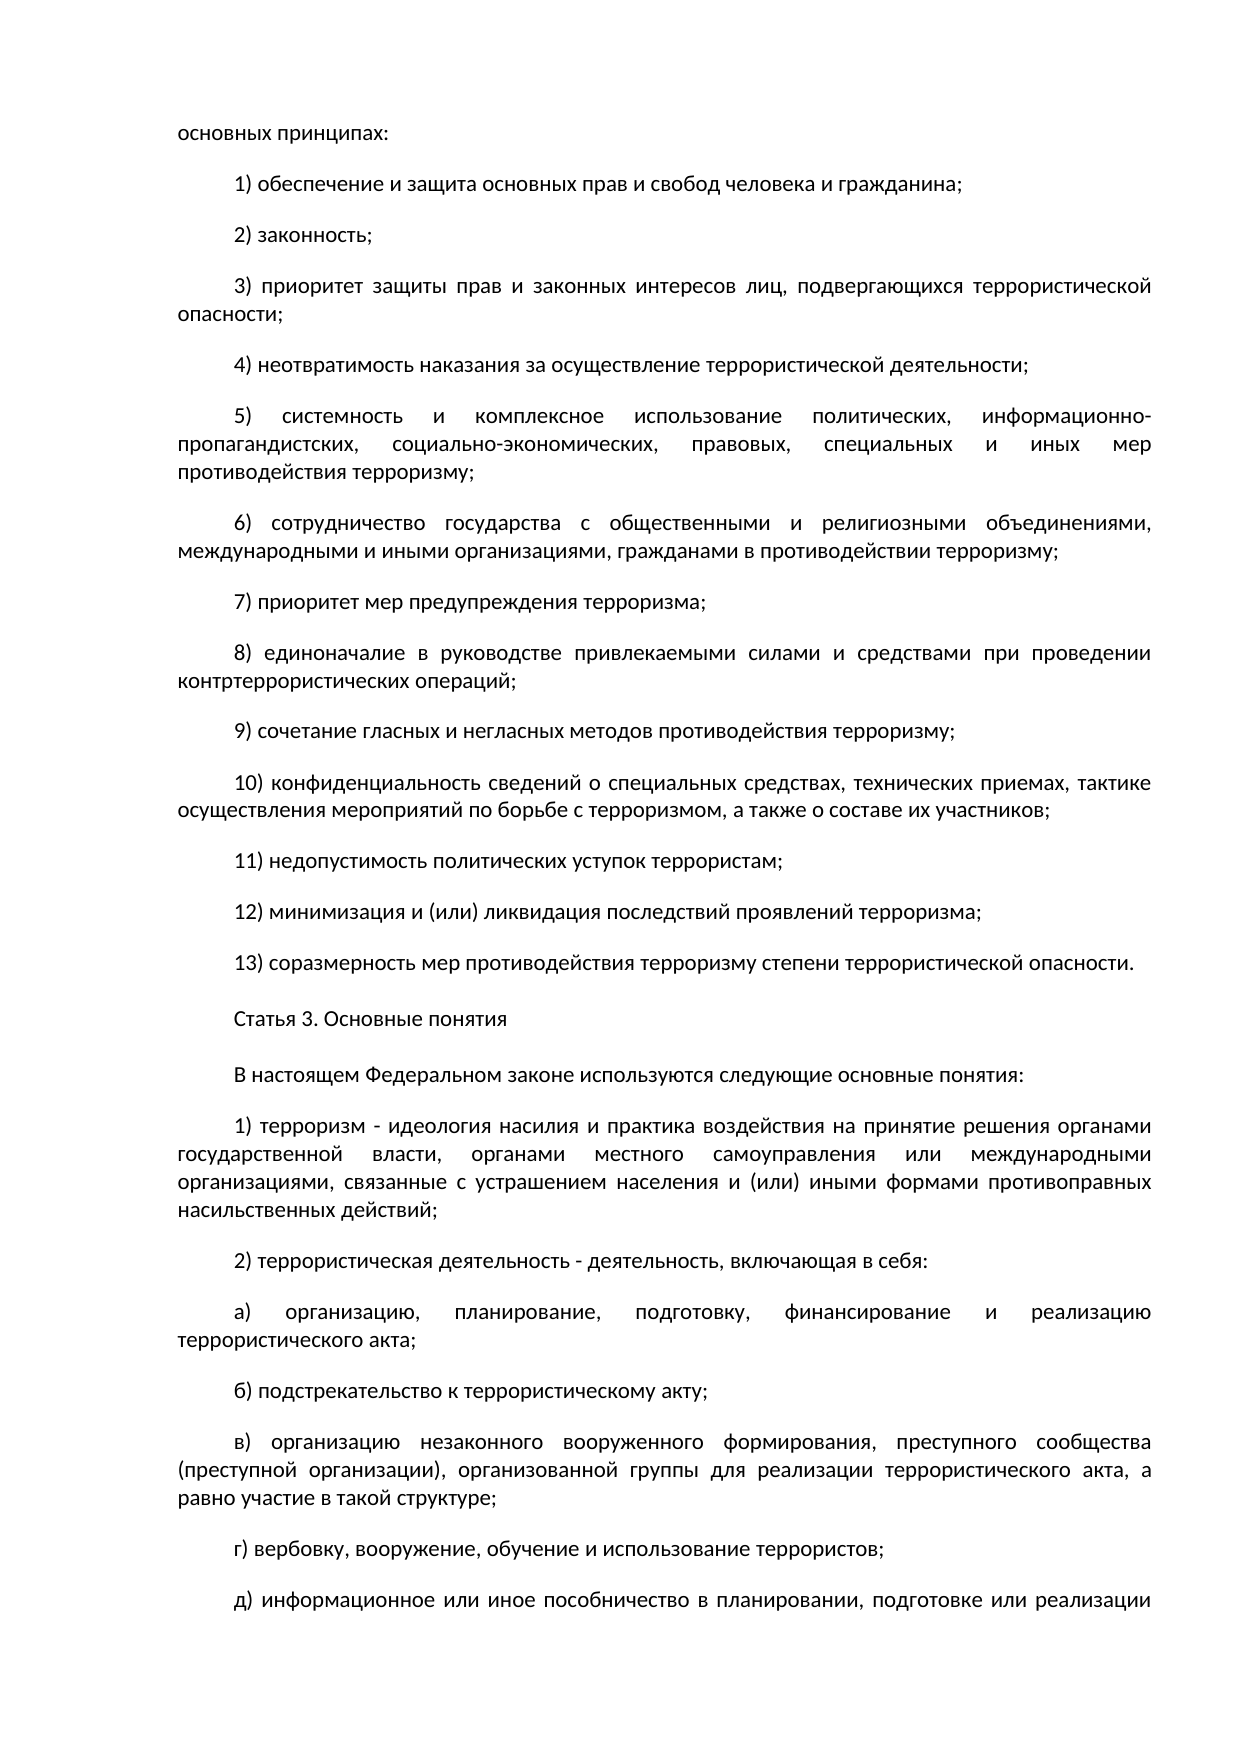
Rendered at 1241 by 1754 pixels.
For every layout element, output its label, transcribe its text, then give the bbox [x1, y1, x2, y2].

text 10) конфиденциальность сведений о специальных средствах, технических приемах, тактике осуществления мероприятий по борьбе с терроризмом, а также о составе их участников; [177, 768, 1152, 824]
text 2) законность; [177, 220, 1152, 248]
text 12) минимизация и (или) ликвидация последствий проявлений терроризма; [177, 897, 1152, 926]
text 13) соразмерность мер противодействия терроризму степени террористической опасности. [177, 948, 1152, 976]
text б) подстрекательство к террористическому акту; [177, 1376, 1152, 1404]
text 3) приоритет защиты прав и законных интересов лиц, подвергающихся террористической опасности; [177, 271, 1152, 327]
text а) организацию, планирование, подготовку, финансирование и реализацию террористического акта; [177, 1297, 1152, 1353]
text в) организацию незаконного вооруженного формирования, преступного сообщества (преступной организации), организованной группы для реализации террористического акта, а равно участие в такой структуре; [177, 1427, 1152, 1511]
text 4) неотвратимость наказания за осуществление террористической деятельности; [177, 350, 1152, 378]
text 6) сотрудничество государства с общественными и религиозными объединениями, международными и иными организациями, гражданами в противодействии терроризму; [177, 508, 1152, 564]
text 11) недопустимость политических уступок террористам; [177, 847, 1152, 874]
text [177, 1585, 1152, 1613]
text 7) приоритет мер предупреждения терроризма; [177, 587, 1152, 615]
text 2) террористическая деятельность - деятельность, включающая в себя: [177, 1246, 1152, 1274]
text 8) единоначалие в руководстве привлекаемыми силами и средствами при проведении контртеррористических операций; [177, 638, 1152, 694]
text Статья 3. Основные понятия [177, 1004, 1152, 1032]
text В настоящем Федеральном законе используются следующие основные понятия: [177, 1061, 1152, 1088]
text 9) сочетание гласных и негласных методов противодействия терроризму; [177, 717, 1152, 745]
text 5) системность и комплексное использование политических, информационно-пропагандистских, социально-экономических, правовых, специальных и иных мер противодействия терроризму; [177, 401, 1152, 485]
text 1) терроризм - идеология насилия и практика воздействия на принятие решения органами государственной власти, органами местного самоуправления или международными организациями, связанные с устрашением населения и (или) иными формами противоправных насильственных действий; [177, 1111, 1152, 1223]
text г) вербовку, вооружение, обучение и использование террористов; [177, 1534, 1152, 1562]
text 1) обеспечение и защита основных прав и свобод человека и гражданина; [177, 169, 1152, 197]
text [177, 118, 1152, 146]
